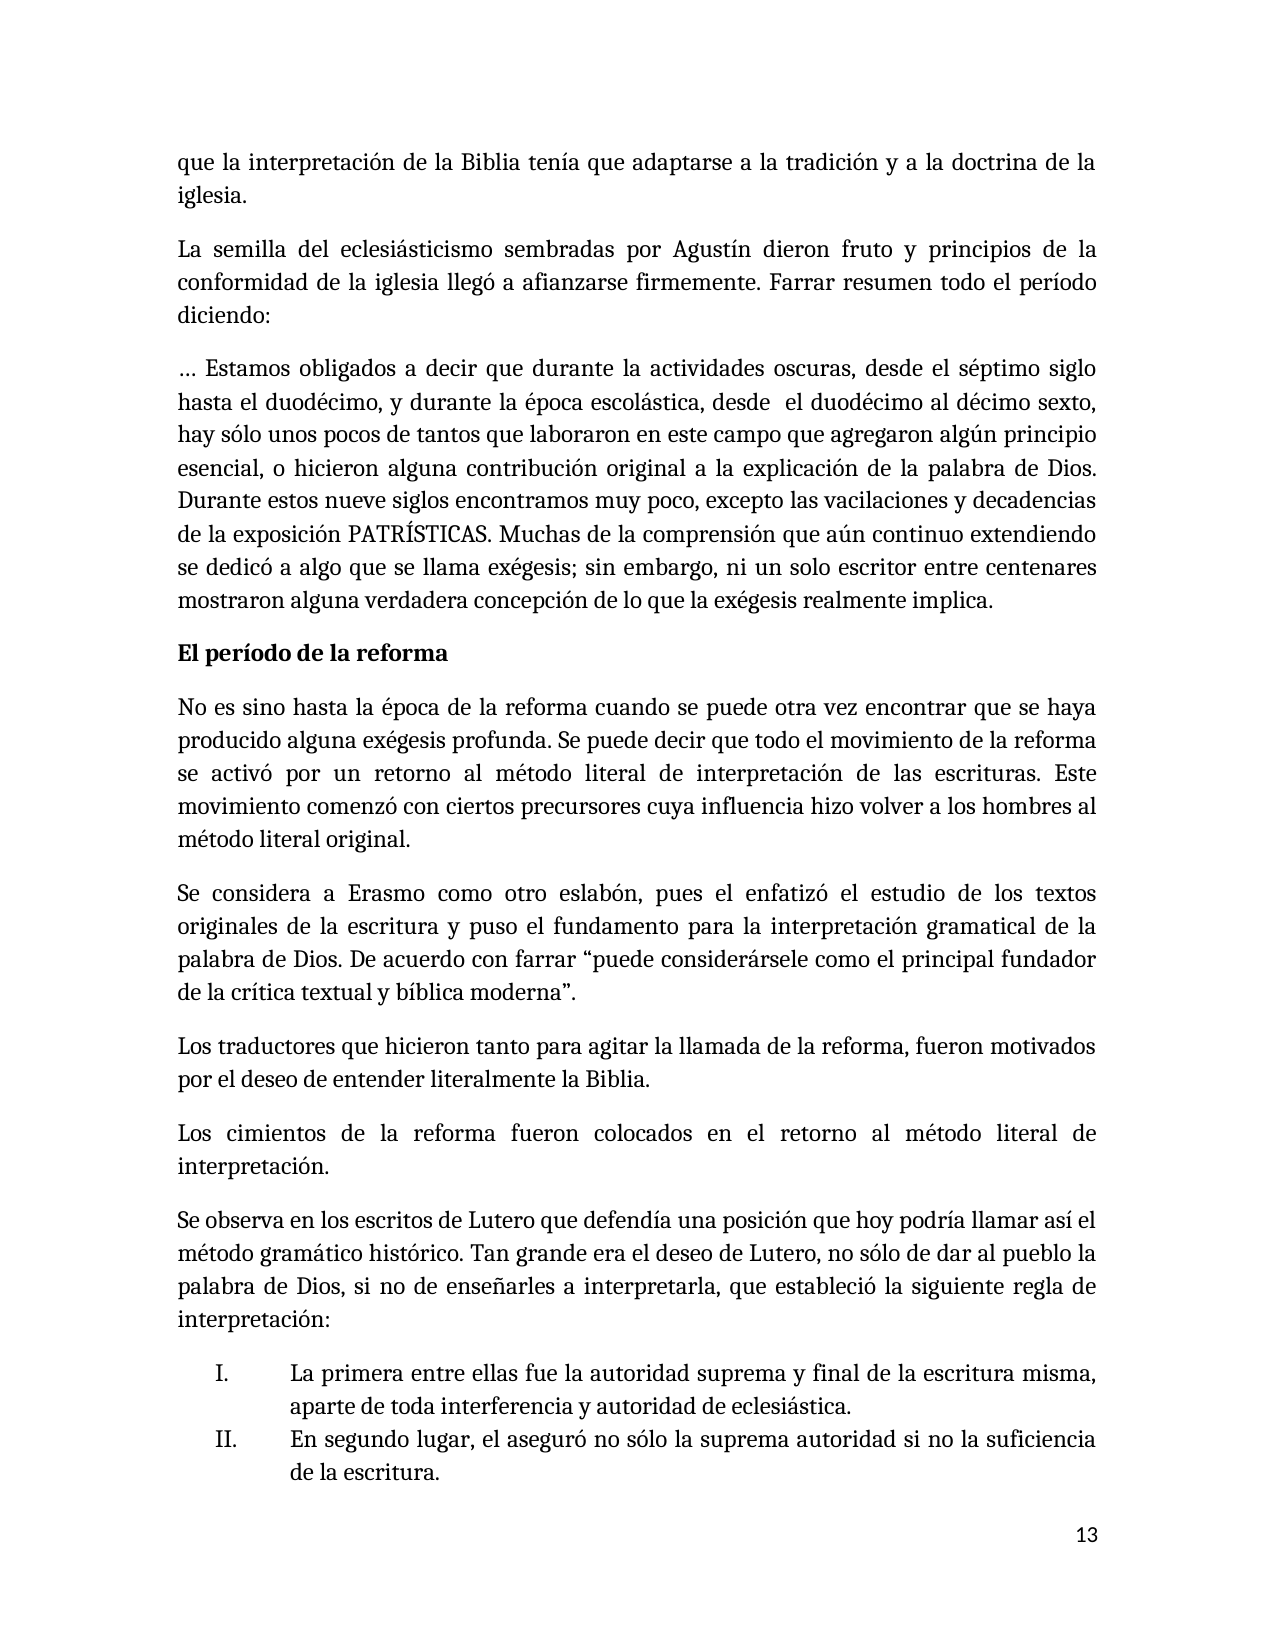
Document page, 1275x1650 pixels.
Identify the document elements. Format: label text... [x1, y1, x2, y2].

text … Estamos obligados a decir que durante la actividades oscuras, desde el séptimo siglo hasta el duodécimo, y durante la época escolástica, desde el duodécimo al décimo sexto, hay sólo unos pocos de tantos que laboraron en este campo que agregaron algún principio esencial, o hicieron alguna contribución original a la explicación de la palabra de Dios. Durante estos nueve siglos encontramos muy poco, excepto las vacilaciones y decadencias de la exposición PATRÍSTICAS. Muchas de la comprensión que aún continuo extendiendo se dedicó a algo que se llama exégesis; sin embargo, ni un solo escritor entre centenares mostraron alguna verdadera concepción de lo que la exégesis realmente implica. [177, 354, 1098, 614]
list En segundo lugar, el aseguró no sólo la suprema autoridad si no la suficiencia de la escritura. [215, 1425, 1098, 1487]
text Se considera a Erasmo como otro eslabón, pues el enfatizó el estudio de los textos originales de la escritura y puso el fundamento para la interpretación gramatical de la palabra de Dios. De acuerdo con farrar “puede considerársele como el principal fundador de la crítica textual y bíblica moderna”. [177, 879, 1098, 1007]
text Se observa en los escritos de Lutero que defendía una posición que hoy podría llamar así el método gramático histórico. Tan grande era el deseo de Lutero, no sólo de dar al pueblo la palabra de Dios, si no de enseñarles a interpretarla, que estableció la siguiente regla de interpretación: [177, 1206, 1098, 1334]
text No es sino hasta la época de la reforma cuando se puede otra vez encontrar que se haya producido alguna exégesis profunda. Se puede decir que todo el movimiento de la reforma se activó por un retorno al método literal de interpretación de las escrituras. Este movimiento comenzó con ciertos precursores cuya influencia hizo volver a los hombres al método literal original. [177, 693, 1098, 854]
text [177, 148, 1098, 209]
list La primera entre ellas fue la autoridad suprema y final de la escritura misma, aparte de toda interferencia y autoridad de eclesiástica. [215, 1359, 1098, 1421]
text Los traductores que hicieron tanto para agitar la llamada de la reforma, fueron motivados por el deseo de entender literalmente la Biblia. [177, 1032, 1098, 1094]
text La semilla del eclesiásticismo sembradas por Agustín dieron fruto y principios de la conformidad de la iglesia llegó a afianzarse firmemente. Farrar resumen todo el período diciendo: [177, 234, 1098, 329]
text El período de la reforma [177, 639, 1098, 668]
text Los cimientos de la reforma fueron colocados en el retorno al método literal de interpretación. [177, 1119, 1098, 1181]
